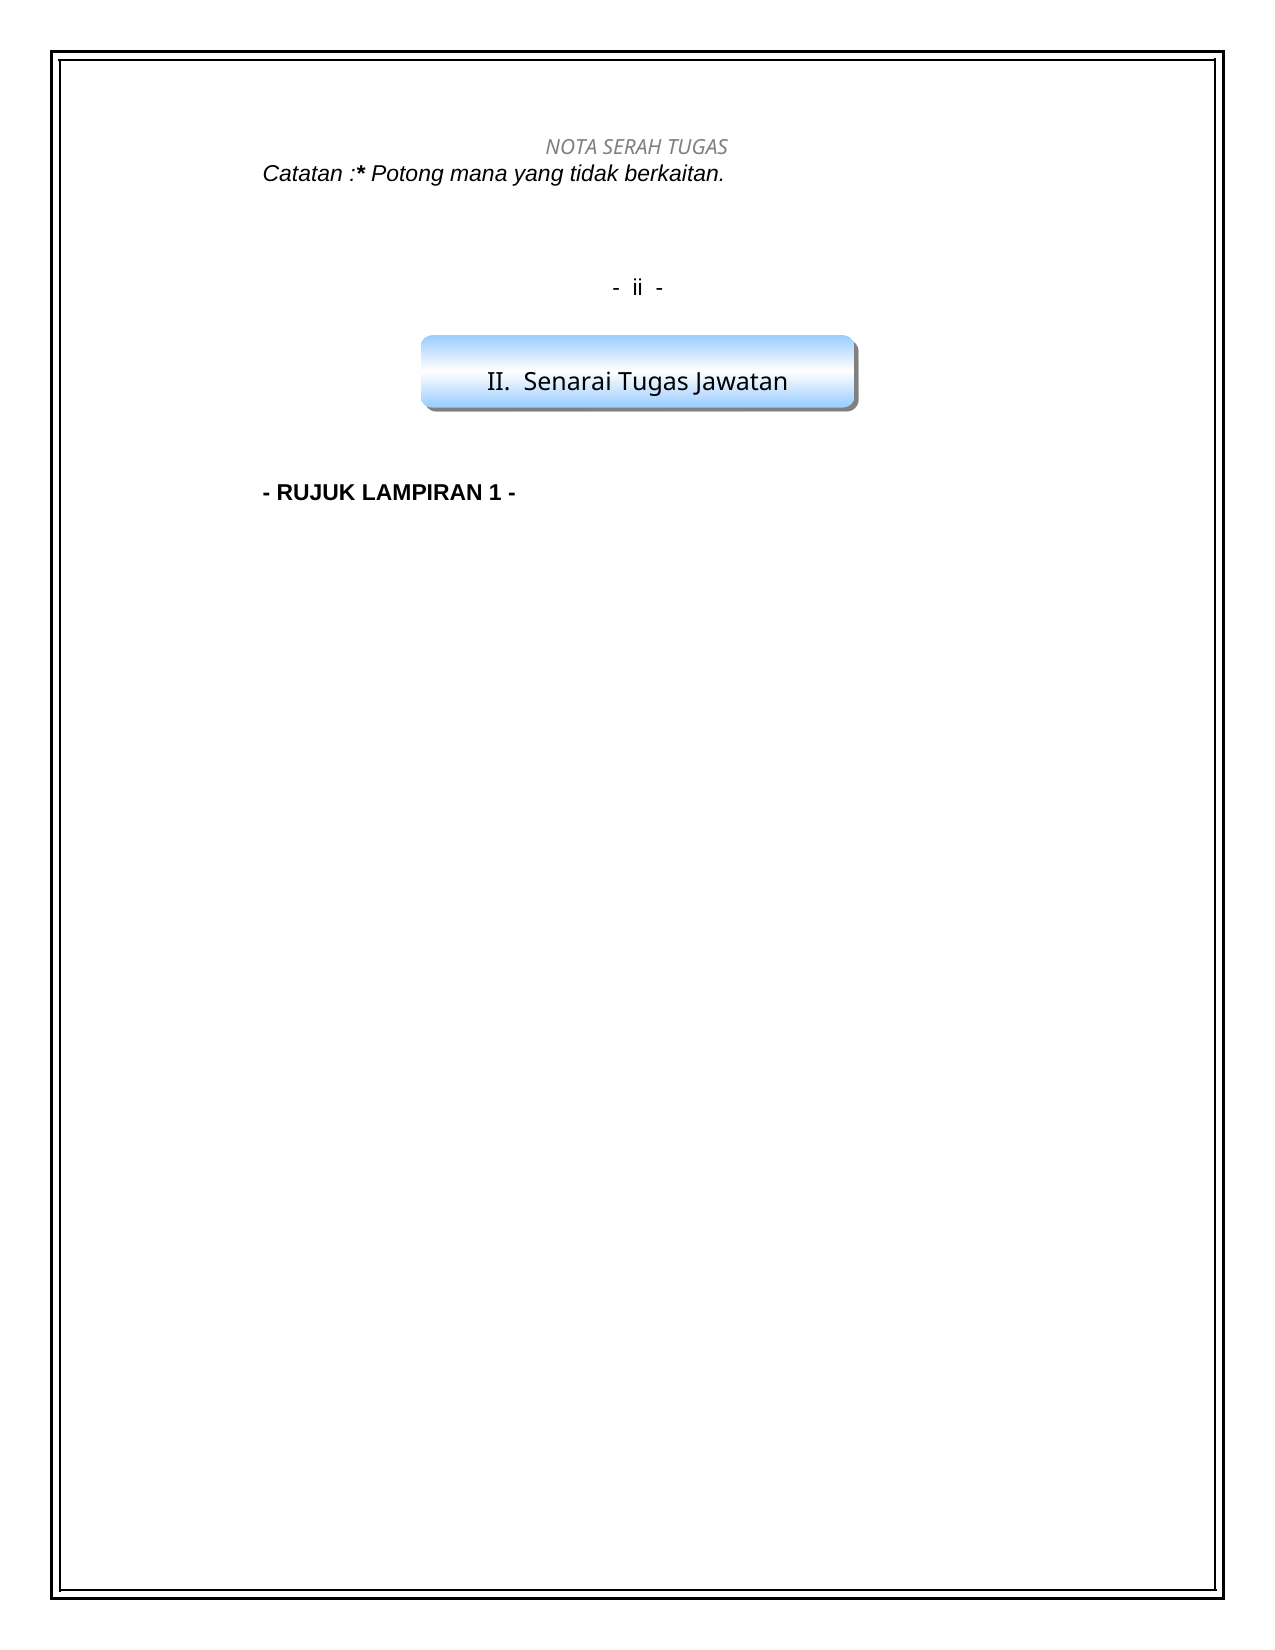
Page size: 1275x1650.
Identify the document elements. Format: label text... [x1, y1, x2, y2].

text - RUJUK LAMPIRAN 1 - [262, 479, 1087, 505]
text Catatan :* Potong mana yang tidak berkaitan. [187, 160, 1087, 187]
text - ii - [187, 273, 1087, 300]
